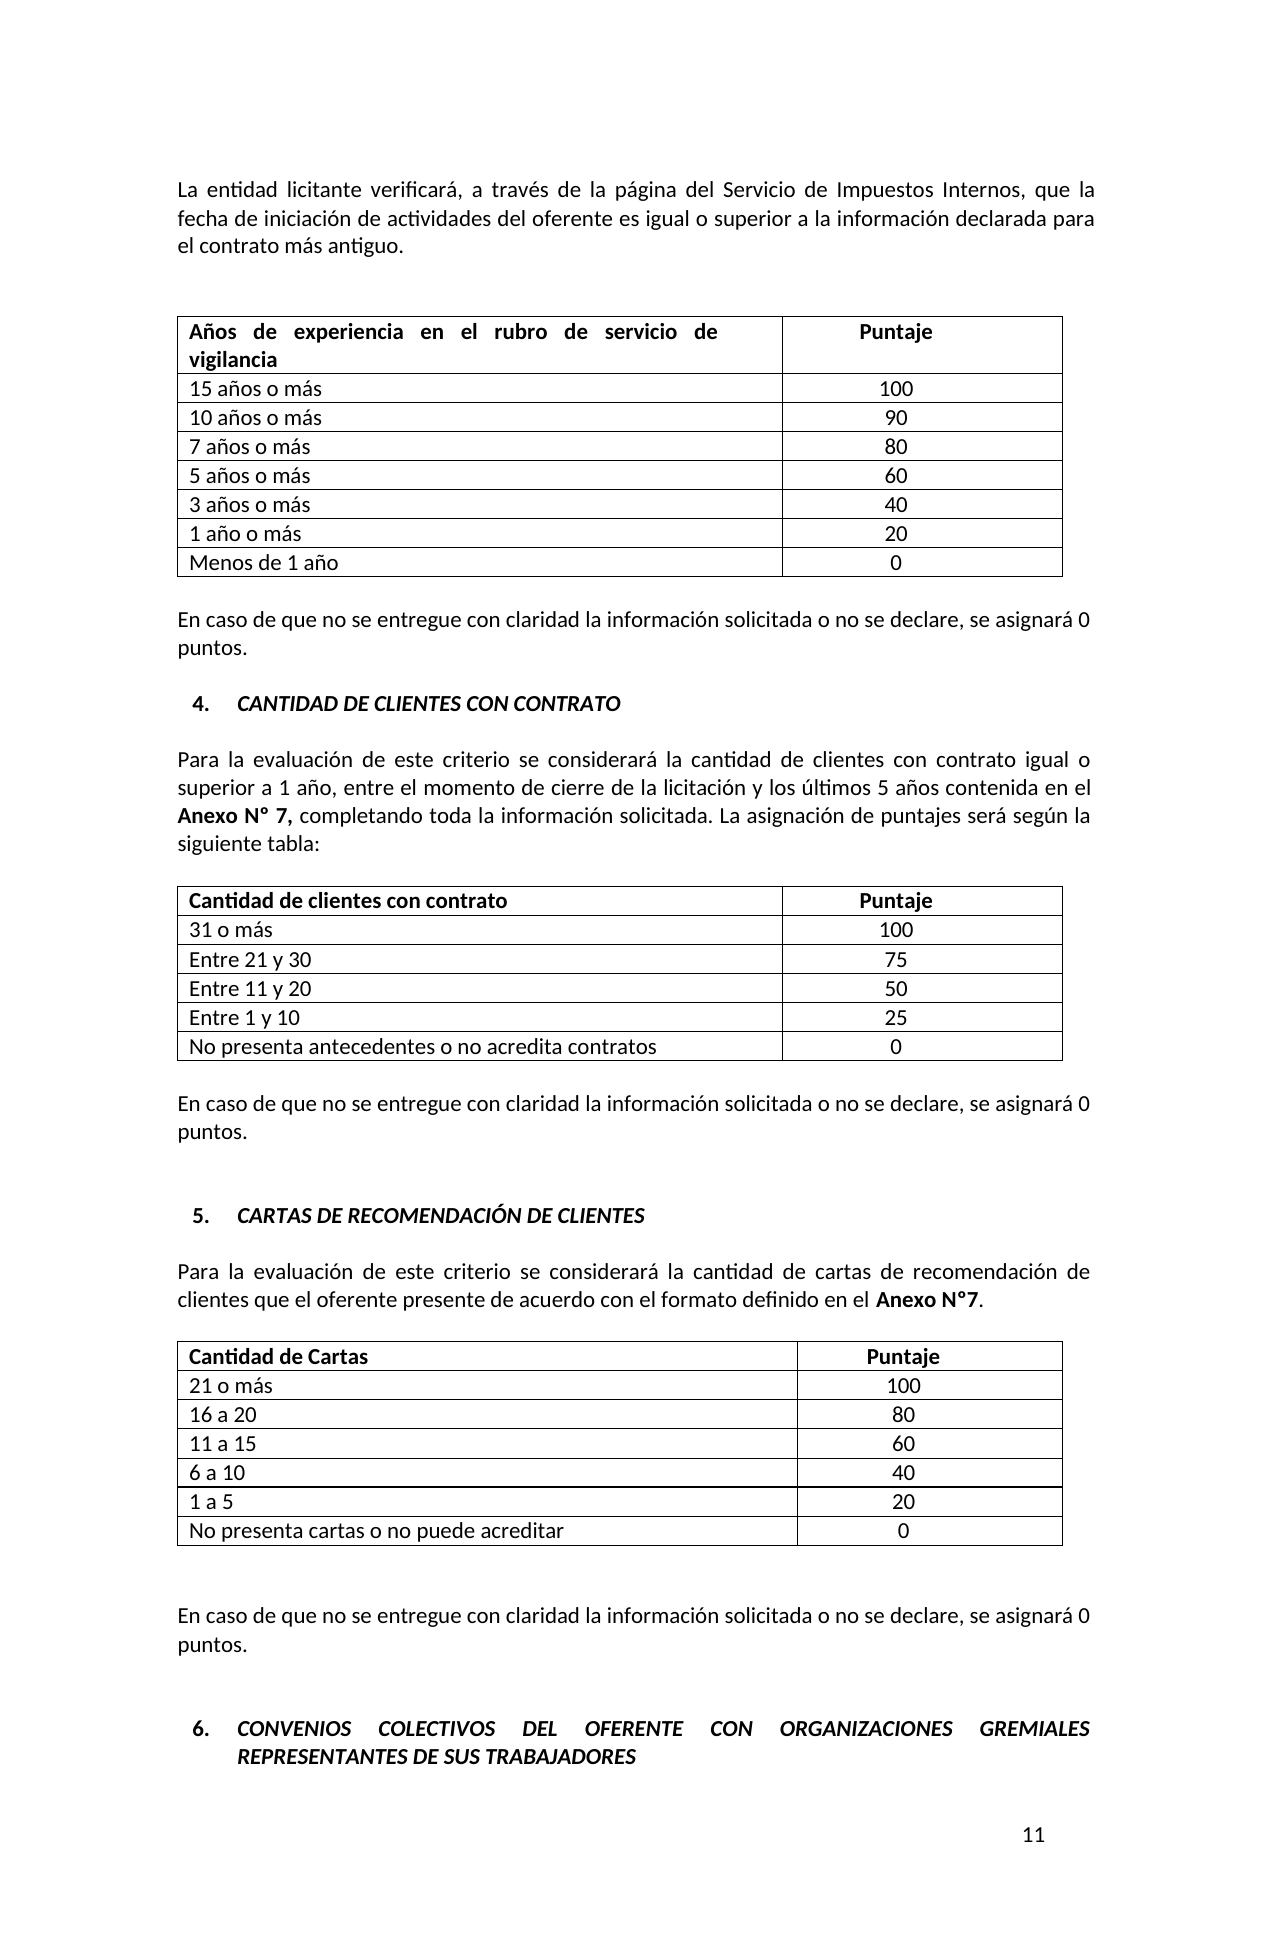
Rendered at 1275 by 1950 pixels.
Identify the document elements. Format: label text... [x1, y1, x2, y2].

text En caso de que no se entregue con claridad la información solicitada o no se declare, se asignará 0 puntos. [177, 1089, 1093, 1145]
table_cell 11 a 15 [178, 1429, 797, 1457]
table_cell 16 a 20 [178, 1400, 797, 1428]
table_cell 5 años o más [178, 461, 782, 489]
table_cell 6 a 10 [178, 1459, 797, 1486]
table_cell 100 [798, 1371, 1062, 1399]
table_cell Entre 1 y 10 [178, 1003, 782, 1031]
text Para la evaluación de este criterio se considerará la cantidad de cartas de recomendación de clientes que el oferente presente de acuerdo con el formato definido en el Anexo Nº7. [177, 1257, 1093, 1313]
table_cell 100 [783, 916, 1062, 944]
table_cell 60 [783, 461, 1062, 489]
table_cell 21 o más [178, 1371, 797, 1399]
table_cell 90 [783, 403, 1062, 431]
text En caso de que no se entregue con claridad la información solicitada o no se declare, se asignará 0 puntos. [177, 605, 1093, 661]
table_cell 75 [783, 945, 1062, 973]
table_cell 0 [783, 1032, 1062, 1060]
table_cell 60 [798, 1429, 1062, 1457]
table_header Puntaje [783, 317, 1062, 373]
table_cell 0 [798, 1517, 1062, 1544]
table_cell 100 [783, 374, 1062, 402]
text La entidad licitante verificará, a través de la página del Servicio de Impuestos Internos, que la fecha de iniciación de actividades del oferente es igual o superior a la información declarada para el contrato más antiguo. [177, 176, 1098, 260]
table_cell Menos de 1 año [178, 548, 782, 576]
table_header Años de experiencia en el rubro de servicio de vigilancia [178, 317, 782, 373]
table_cell 0 [783, 548, 1062, 576]
table_cell 10 años o más [178, 403, 782, 431]
table_cell 20 [783, 519, 1062, 547]
table_header Puntaje [783, 887, 1062, 914]
table_cell No presenta cartas o no puede acreditar [178, 1517, 797, 1544]
table_cell 40 [798, 1459, 1062, 1486]
table_cell No presenta antecedentes o no acredita contratos [178, 1032, 782, 1060]
subtitle CANTIDAD DE CLIENTES CON CONTRATO [192, 689, 1045, 717]
table_cell 3 años o más [178, 490, 782, 518]
table_cell 7 años o más [178, 432, 782, 460]
table_header Puntaje [798, 1342, 1062, 1370]
subtitle CONVENIOS COLECTIVOS DEL OFERENTE CON ORGANIZACIONES GREMIALES REPRESENTANTES DE SUS TRABAJADORES [192, 1714, 1093, 1770]
text En caso de que no se entregue con claridad la información solicitada o no se declare, se asignará 0 puntos. [177, 1602, 1093, 1658]
table_cell 15 años o más [178, 374, 782, 402]
table_cell 20 [798, 1488, 1062, 1516]
table_cell 80 [783, 432, 1062, 460]
table_cell Entre 11 y 20 [178, 974, 782, 1002]
table_cell 25 [783, 1003, 1062, 1031]
table_cell 1 a 5 [178, 1488, 797, 1516]
table_header Cantidad de clientes con contrato [178, 887, 782, 914]
table_cell 80 [798, 1400, 1062, 1428]
table_cell 1 año o más [178, 519, 782, 547]
subtitle CARTAS DE RECOMENDACIÓN DE CLIENTES [192, 1201, 1045, 1229]
table_cell 50 [783, 974, 1062, 1002]
table_cell 40 [783, 490, 1062, 518]
table_cell Entre 21 y 30 [178, 945, 782, 973]
table_cell 31 o más [178, 916, 782, 944]
text Para la evaluación de este criterio se considerará la cantidad de clientes con contrato igual o superior a 1 año, entre el momento de cierre de la licitación y los últimos 5 años contenida en el Anexo Nº 7, completando toda la información solicitada. La asignación de puntajes será según la siguiente tabla: [177, 745, 1093, 857]
table_header Cantidad de Cartas [178, 1342, 797, 1370]
